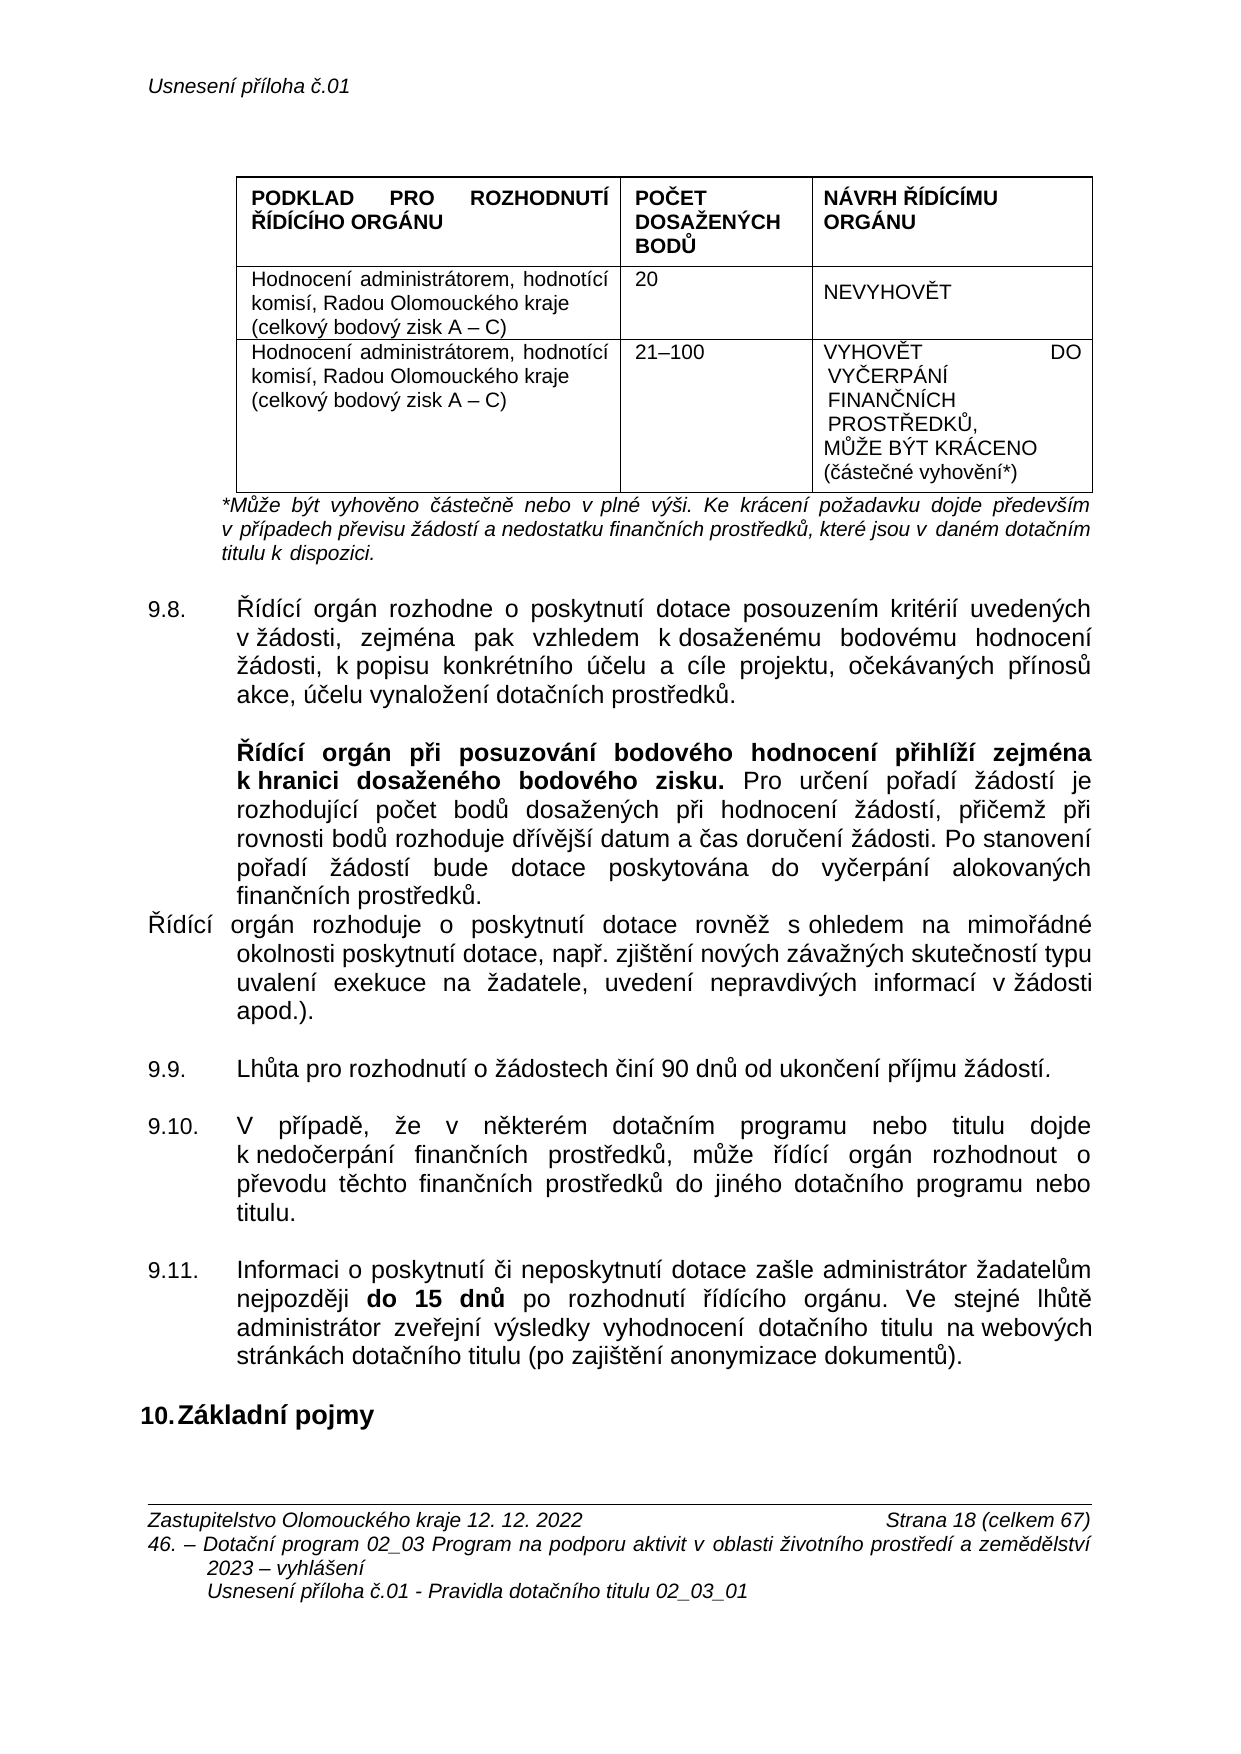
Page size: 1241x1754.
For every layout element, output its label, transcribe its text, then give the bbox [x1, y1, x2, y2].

list Řídící orgán rozhodne o poskytnutí dotace posouzením kritérií uvedených v žádosti, zejména pak vzhledem k dosaženému bodovému hodnocení žádosti, k popisu konkrétního účelu a cíle projektu, očekávaných přínosů akce, účelu vynaložení dotačních prostředků. [148, 594, 1092, 709]
table_cell VYHOVĚT DO VYČERPÁNÍ FINANČNÍCH PROSTŘEDKŮ, MŮŽE BÝT KRÁCENO (částečné vyhovění*) [813, 340, 1092, 492]
text Řídící orgán rozhoduje o poskytnutí dotace rovněž s ohledem na mimořádné okolnosti poskytnutí dotace, např. zjištění nových závažných skutečností typu uvalení exekuce na žadatele, uvedení nepravdivých informací v žádosti apod.). [148, 910, 1092, 1025]
list Základní pojmy [140, 1399, 1092, 1430]
list V případě, že v některém dotačním programu nebo titulu dojde k nedočerpání finančních prostředků, může řídící orgán rozhodnout o převodu těchto finančních prostředků do jiného dotačního programu nebo titulu. [148, 1111, 1092, 1226]
table_header Návrh řídícímu ORgánu [813, 178, 1092, 266]
list Informaci o poskytnutí či neposkytnutí dotace zašle administrátor žadatelům nejpozději do 15 dnů po rozhodnutí řídícího orgánu. Ve stejné lhůtě administrátor zveřejní výsledky vyhodnocení dotačního titulu na webových stránkách dotačního titulu (po zajištění anonymizace dokumentů). [148, 1255, 1092, 1370]
table_header PODKLAD PRO ROZHODNUTÍ ŘÍDÍCÍHO ORGÁNU [237, 178, 620, 266]
table_cell Hodnocení administrátorem, hodnotící komisí, Radou Olomouckého kraje (celkový bodový zisk A – C) [237, 267, 620, 339]
table_cell 20 [621, 267, 812, 339]
table_cell 21–100 [621, 340, 812, 492]
list Lhůta pro rozhodnutí o žádostech činí 90 dnů od ukončení příjmu žádostí. [148, 1054, 1092, 1082]
table_cell Hodnocení administrátorem, hodnotící komisí, Radou Olomouckého kraje (celkový bodový zisk A – C) [237, 340, 620, 492]
table_cell NEVYHOVĚT [813, 267, 1092, 339]
table_header Počet DOSAŽENÝCH bodů [621, 178, 812, 266]
text *Může být vyhověno částečně nebo v plné výši. Ke krácení požadavku dojde především v případech převisu žádostí a nedostatku finančních prostředků, které jsou v daném dotačním titulu k dispozici. [221, 493, 1092, 565]
text Řídící orgán při posuzování bodového hodnocení přihlíží zejména k hranici dosaženého bodového zisku. Pro určení pořadí žádostí je rozhodující počet bodů dosažených při hodnocení žádostí, přičemž při rovnosti bodů rozhoduje dřívější datum a čas doručení žádosti. Po stanovení pořadí žádostí bude dotace poskytována do vyčerpání alokovaných finančních prostředků. [148, 737, 1092, 910]
